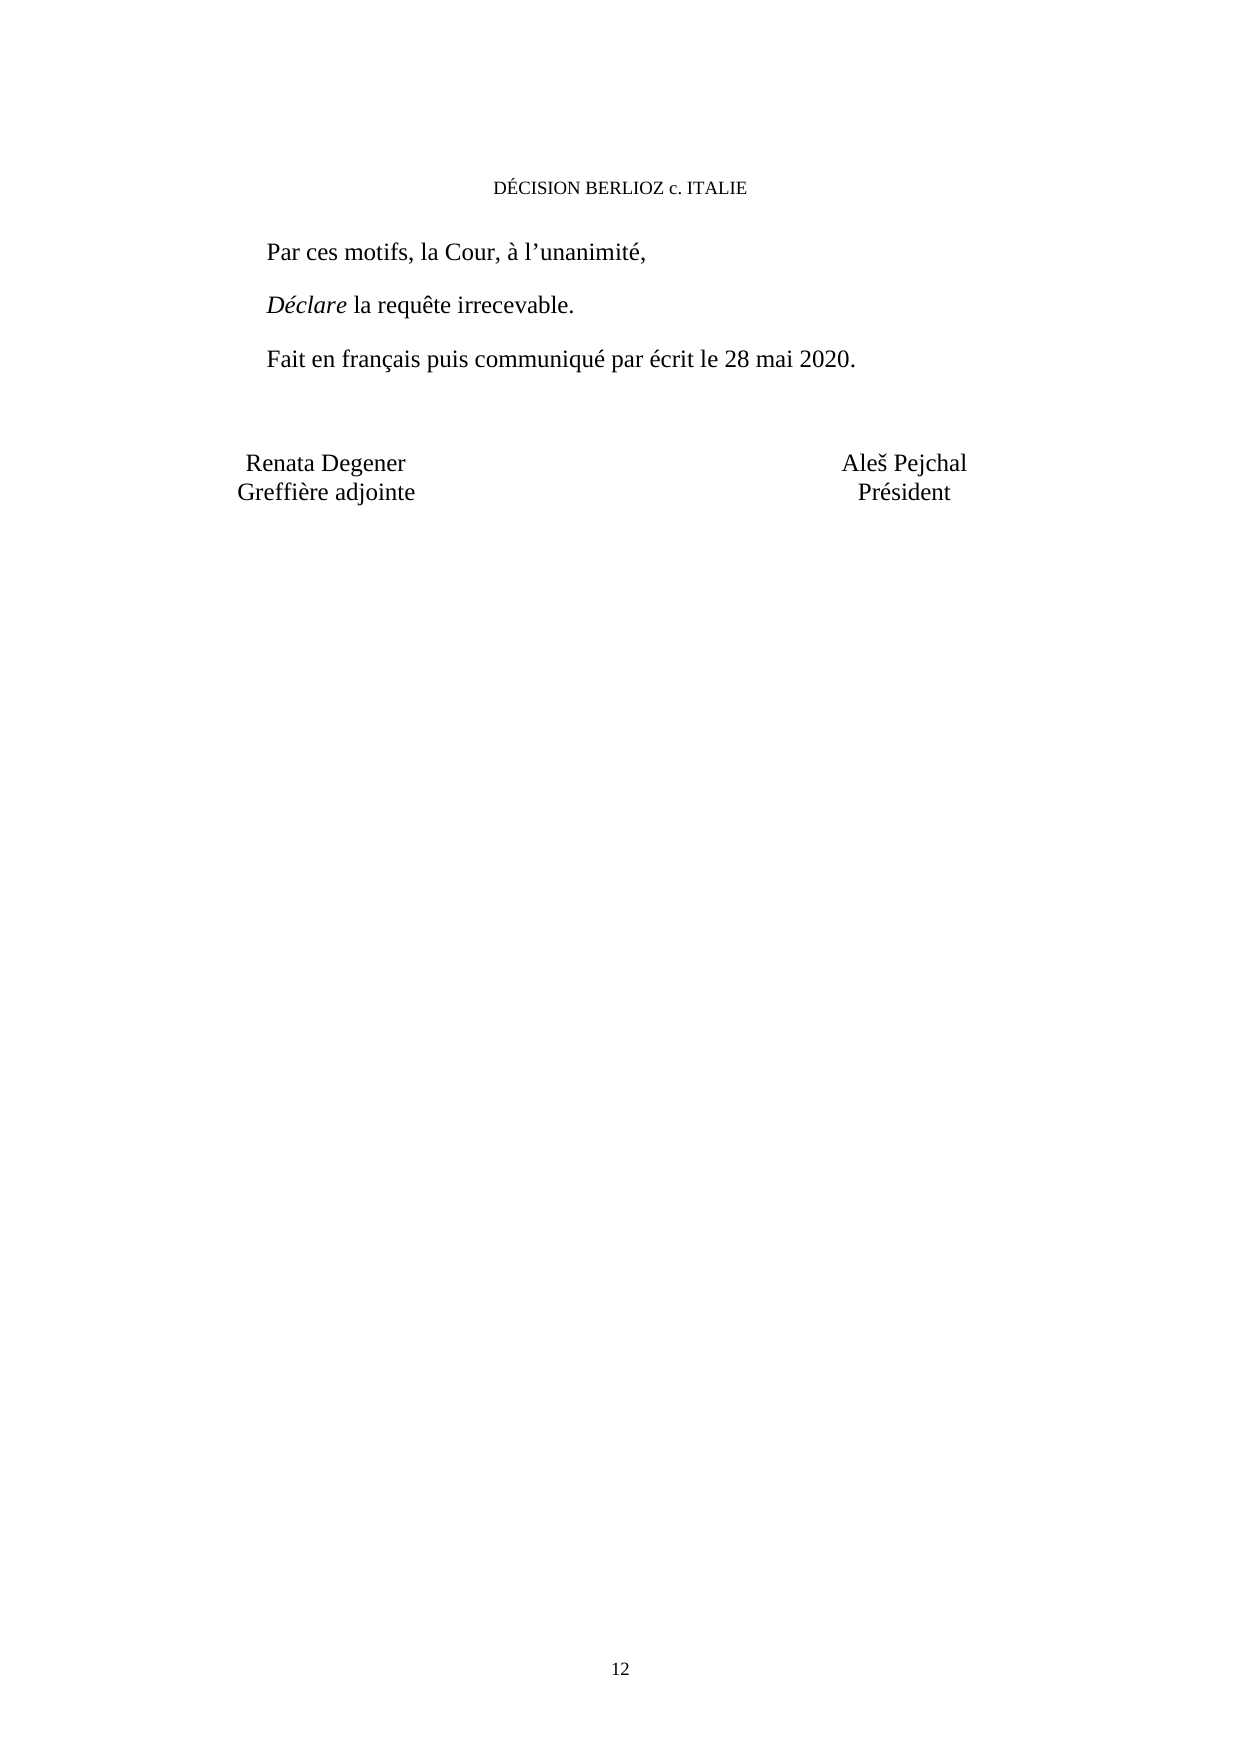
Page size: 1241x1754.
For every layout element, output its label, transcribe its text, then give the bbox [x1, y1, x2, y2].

text Renata Degener Aleš Pejchal Greffière adjointe Président [237, 448, 1003, 506]
text Par ces motifs, la Cour, à l’unanimité, [237, 237, 1003, 266]
text Fait en français puis communiqué par écrit le 28 mai 2020. [237, 344, 1003, 373]
list Déclare la requête irrecevable. [266, 291, 1003, 319]
